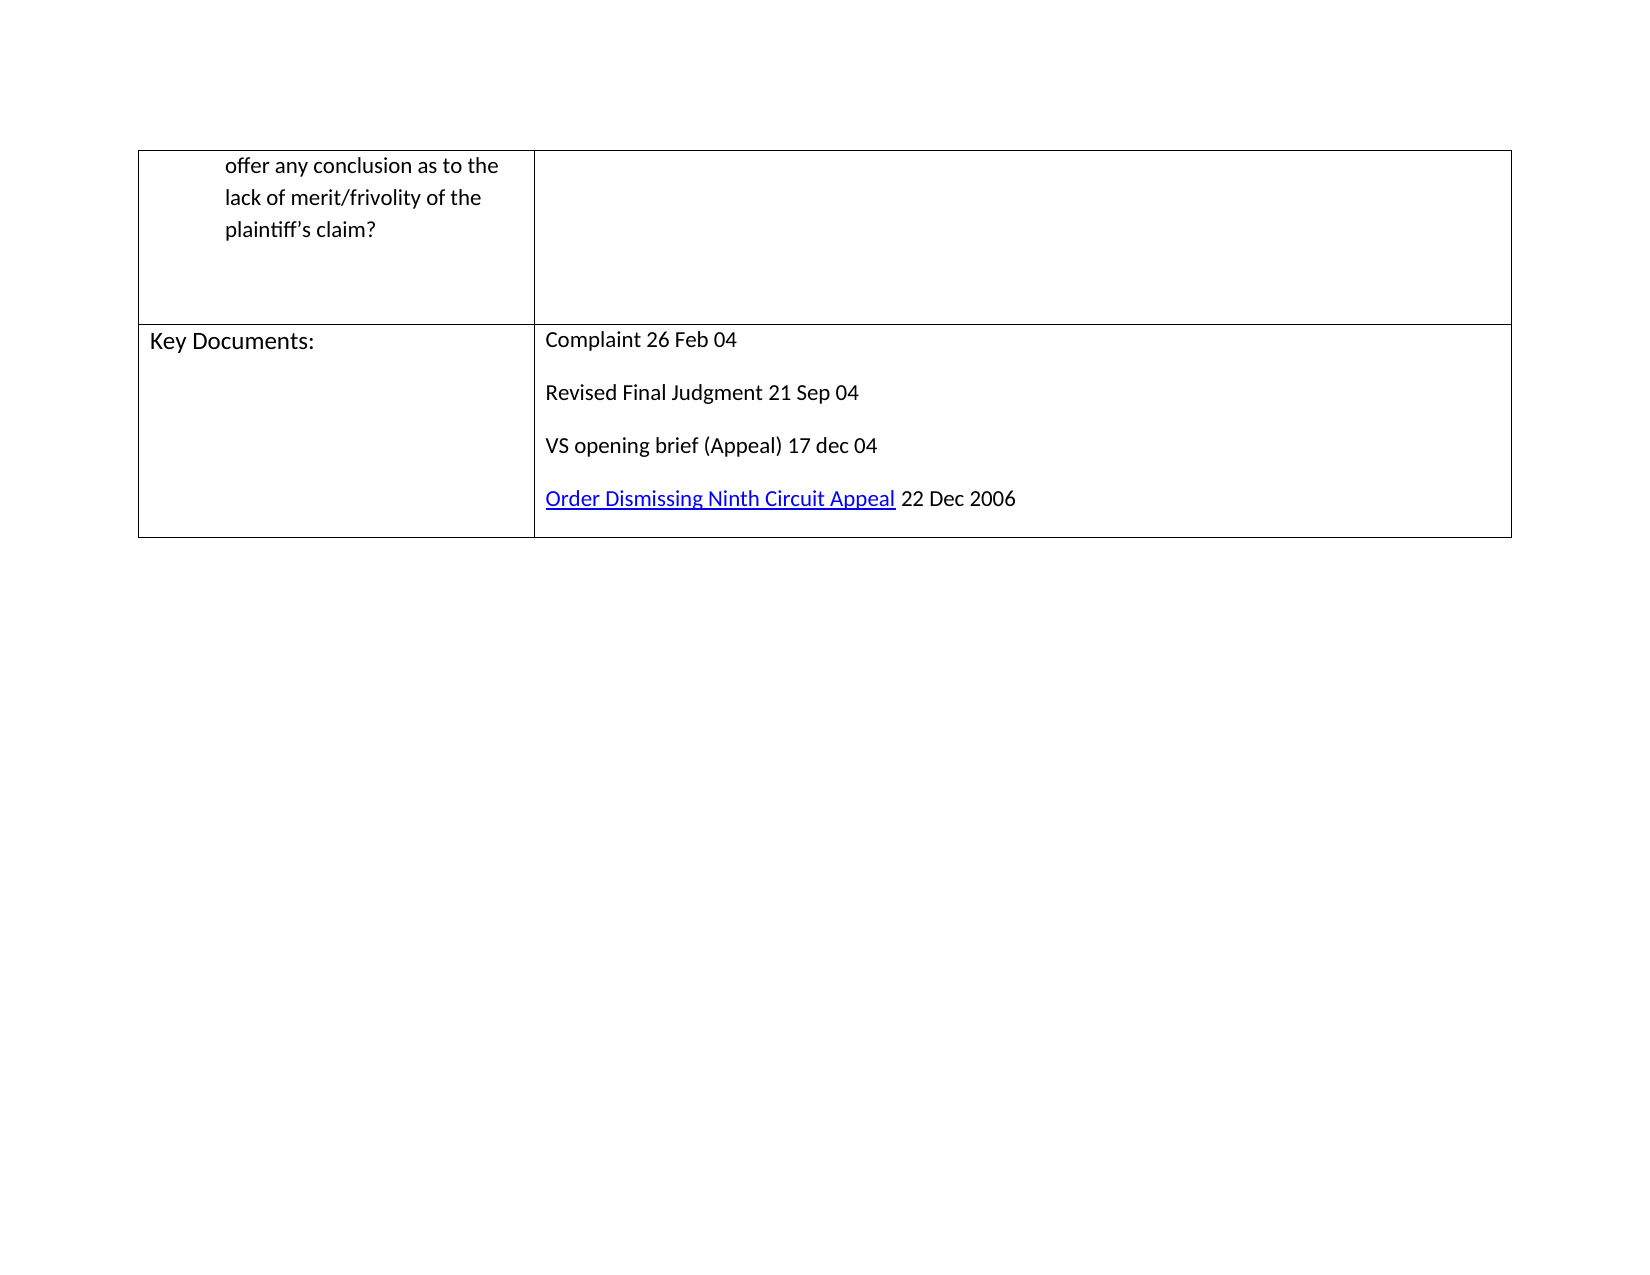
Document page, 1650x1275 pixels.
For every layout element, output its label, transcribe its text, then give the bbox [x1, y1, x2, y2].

table_cell Key Documents: [139, 325, 534, 537]
table_cell Complaint 26 Feb 04 Revised Final Judgment 21 Sep 04 VS opening brief (Appeal) 17 dec 04 Order Dismissing Ninth Circuit Appeal 22 Dec 2006 [535, 325, 1511, 537]
table_cell No [535, 151, 1511, 324]
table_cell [139, 151, 534, 324]
